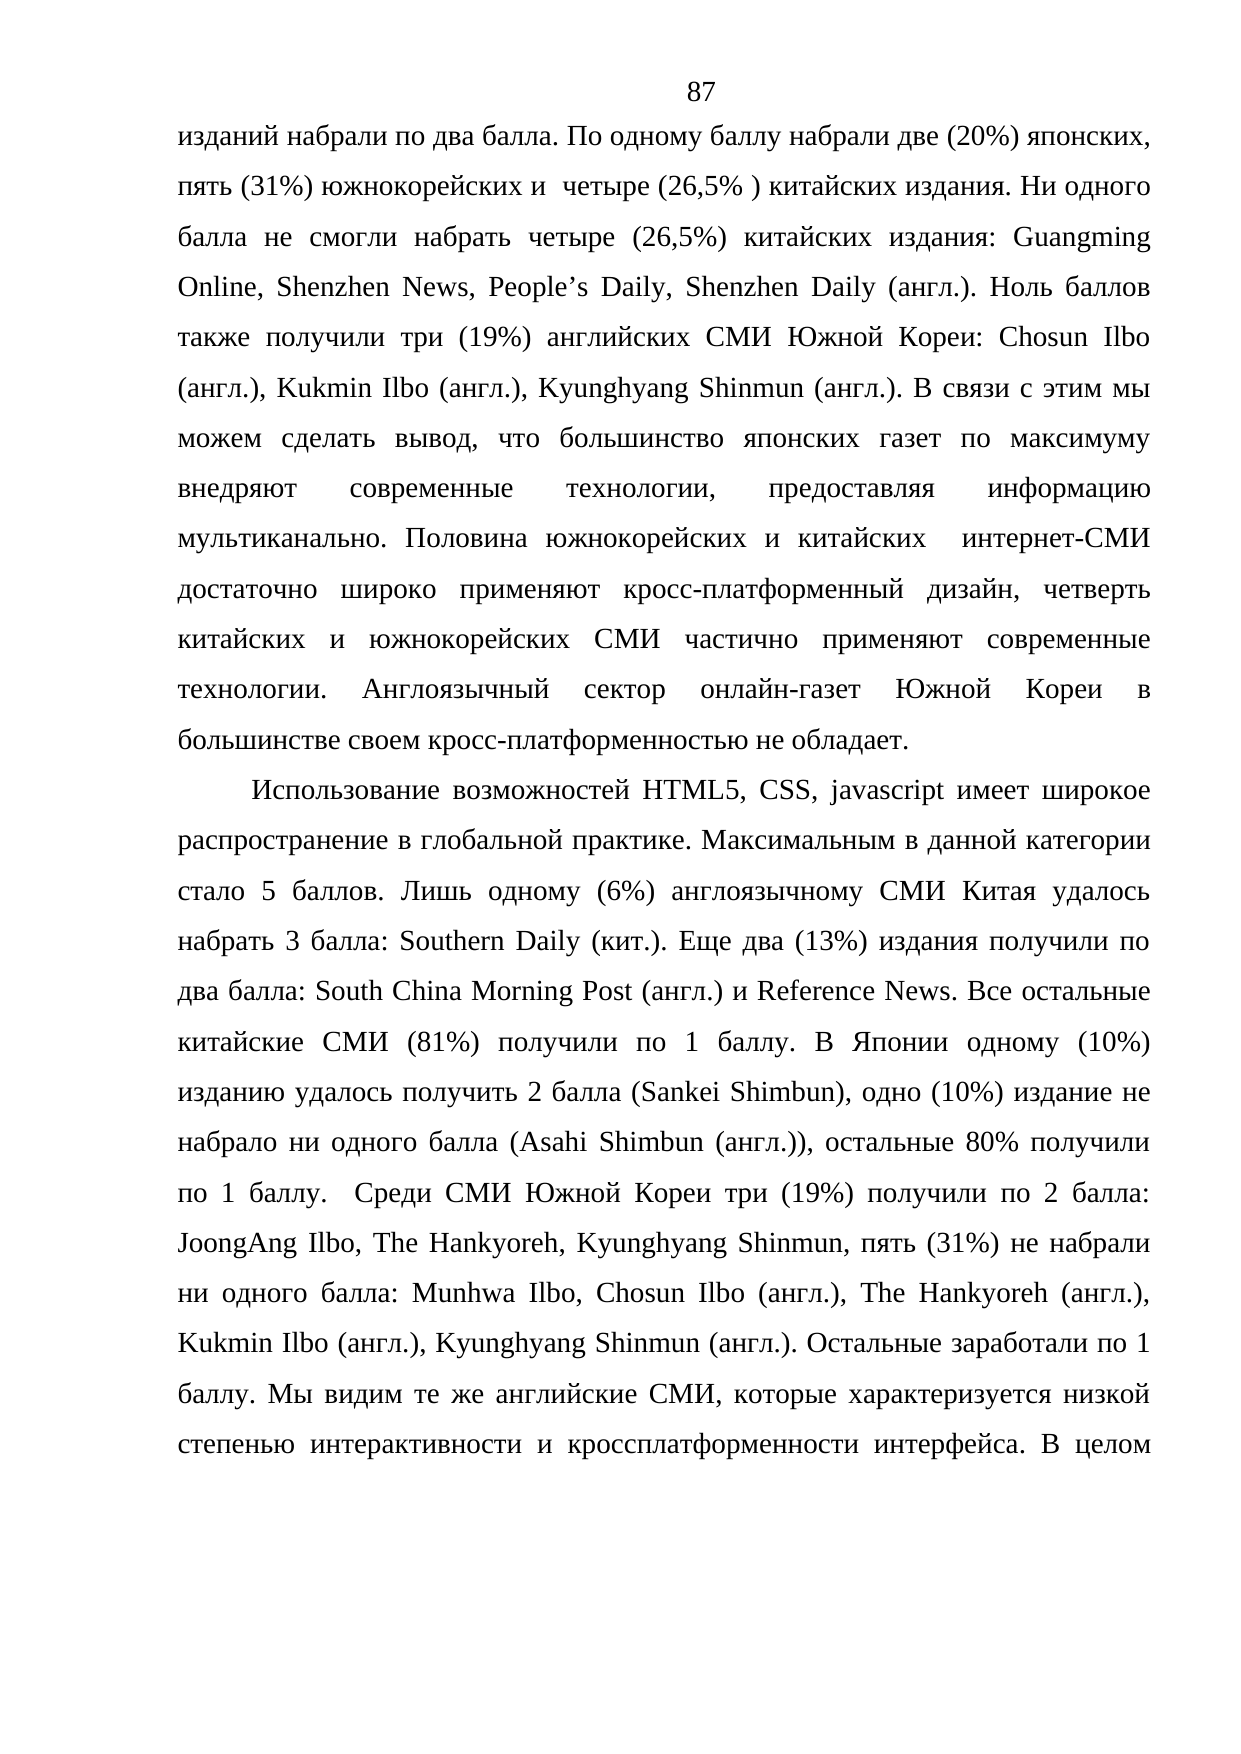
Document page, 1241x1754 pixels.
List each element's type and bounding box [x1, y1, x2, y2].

text [177, 118, 1152, 755]
text [177, 772, 1152, 1460]
